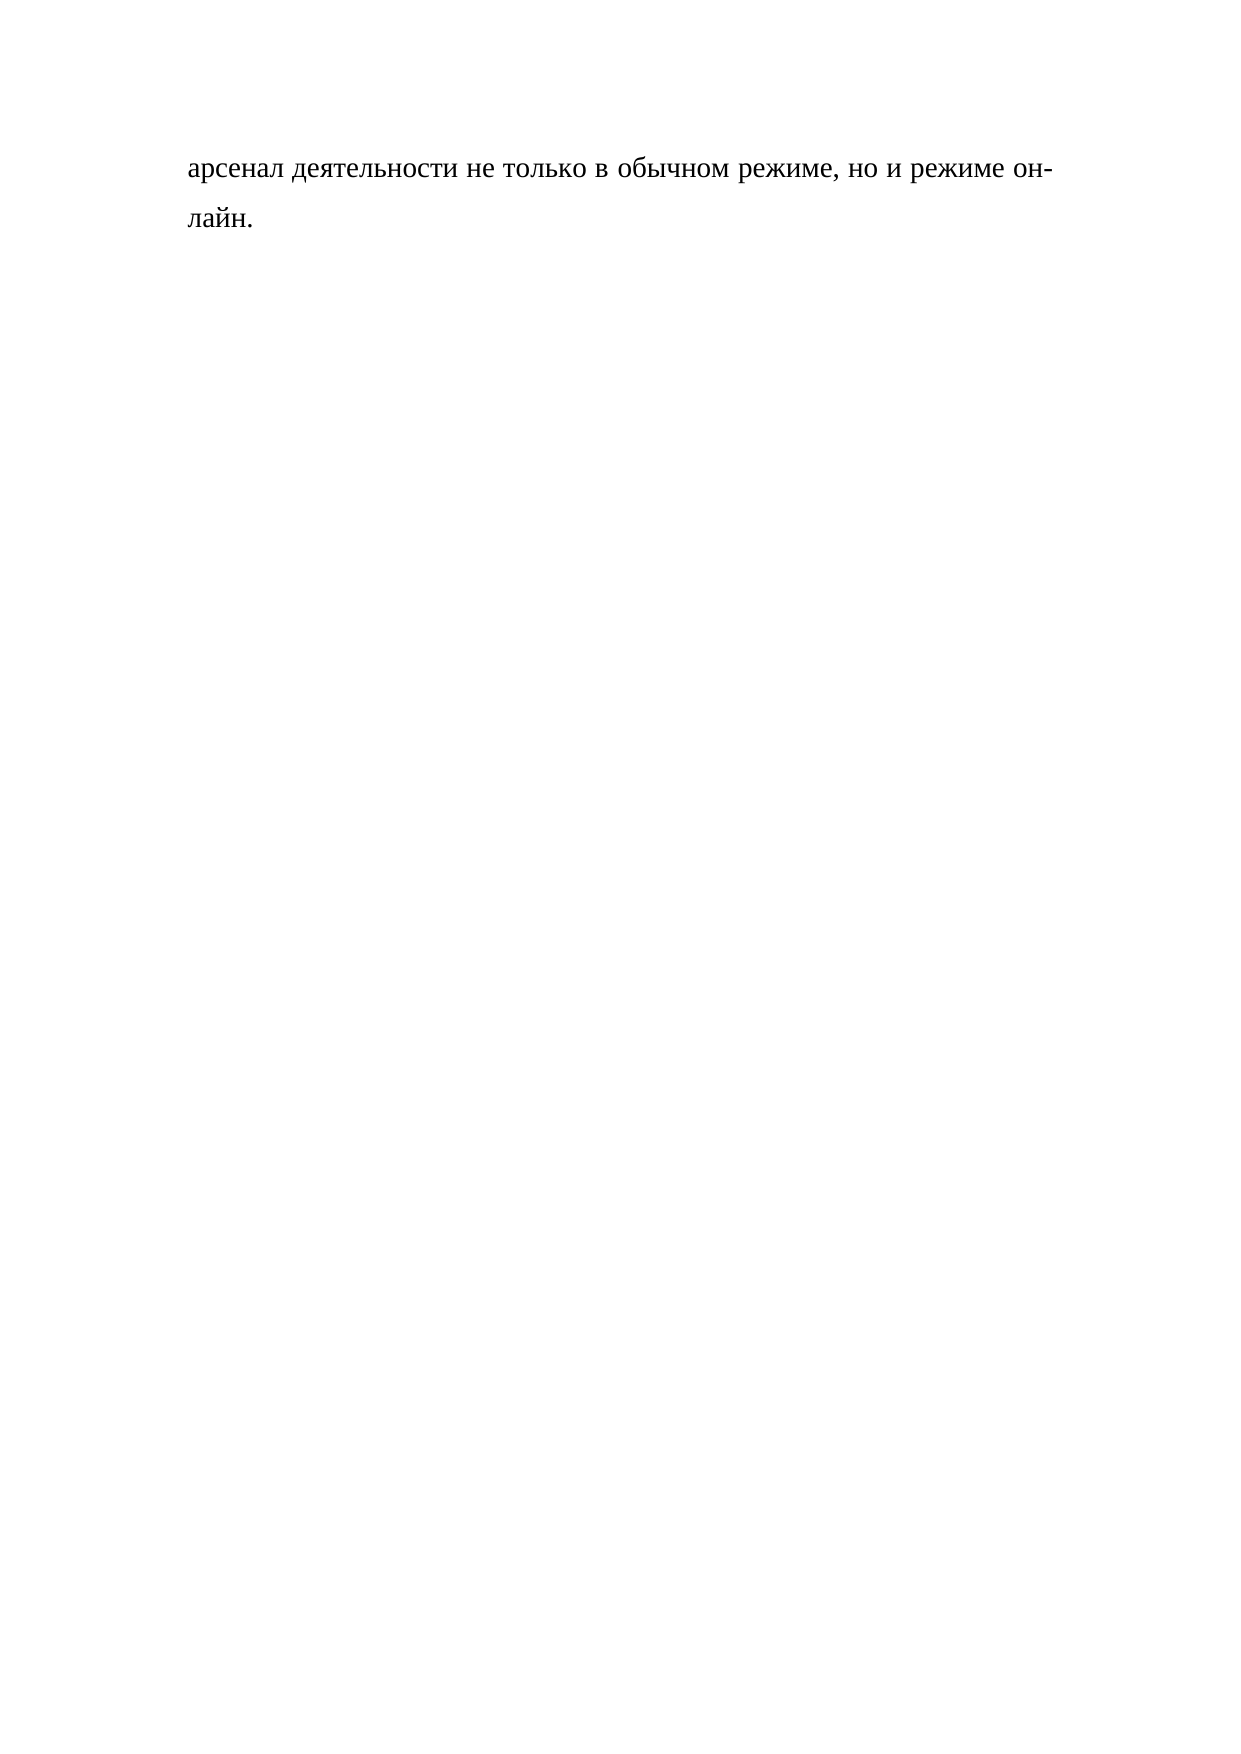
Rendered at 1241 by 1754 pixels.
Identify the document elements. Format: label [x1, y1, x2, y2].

text [187, 150, 1053, 234]
